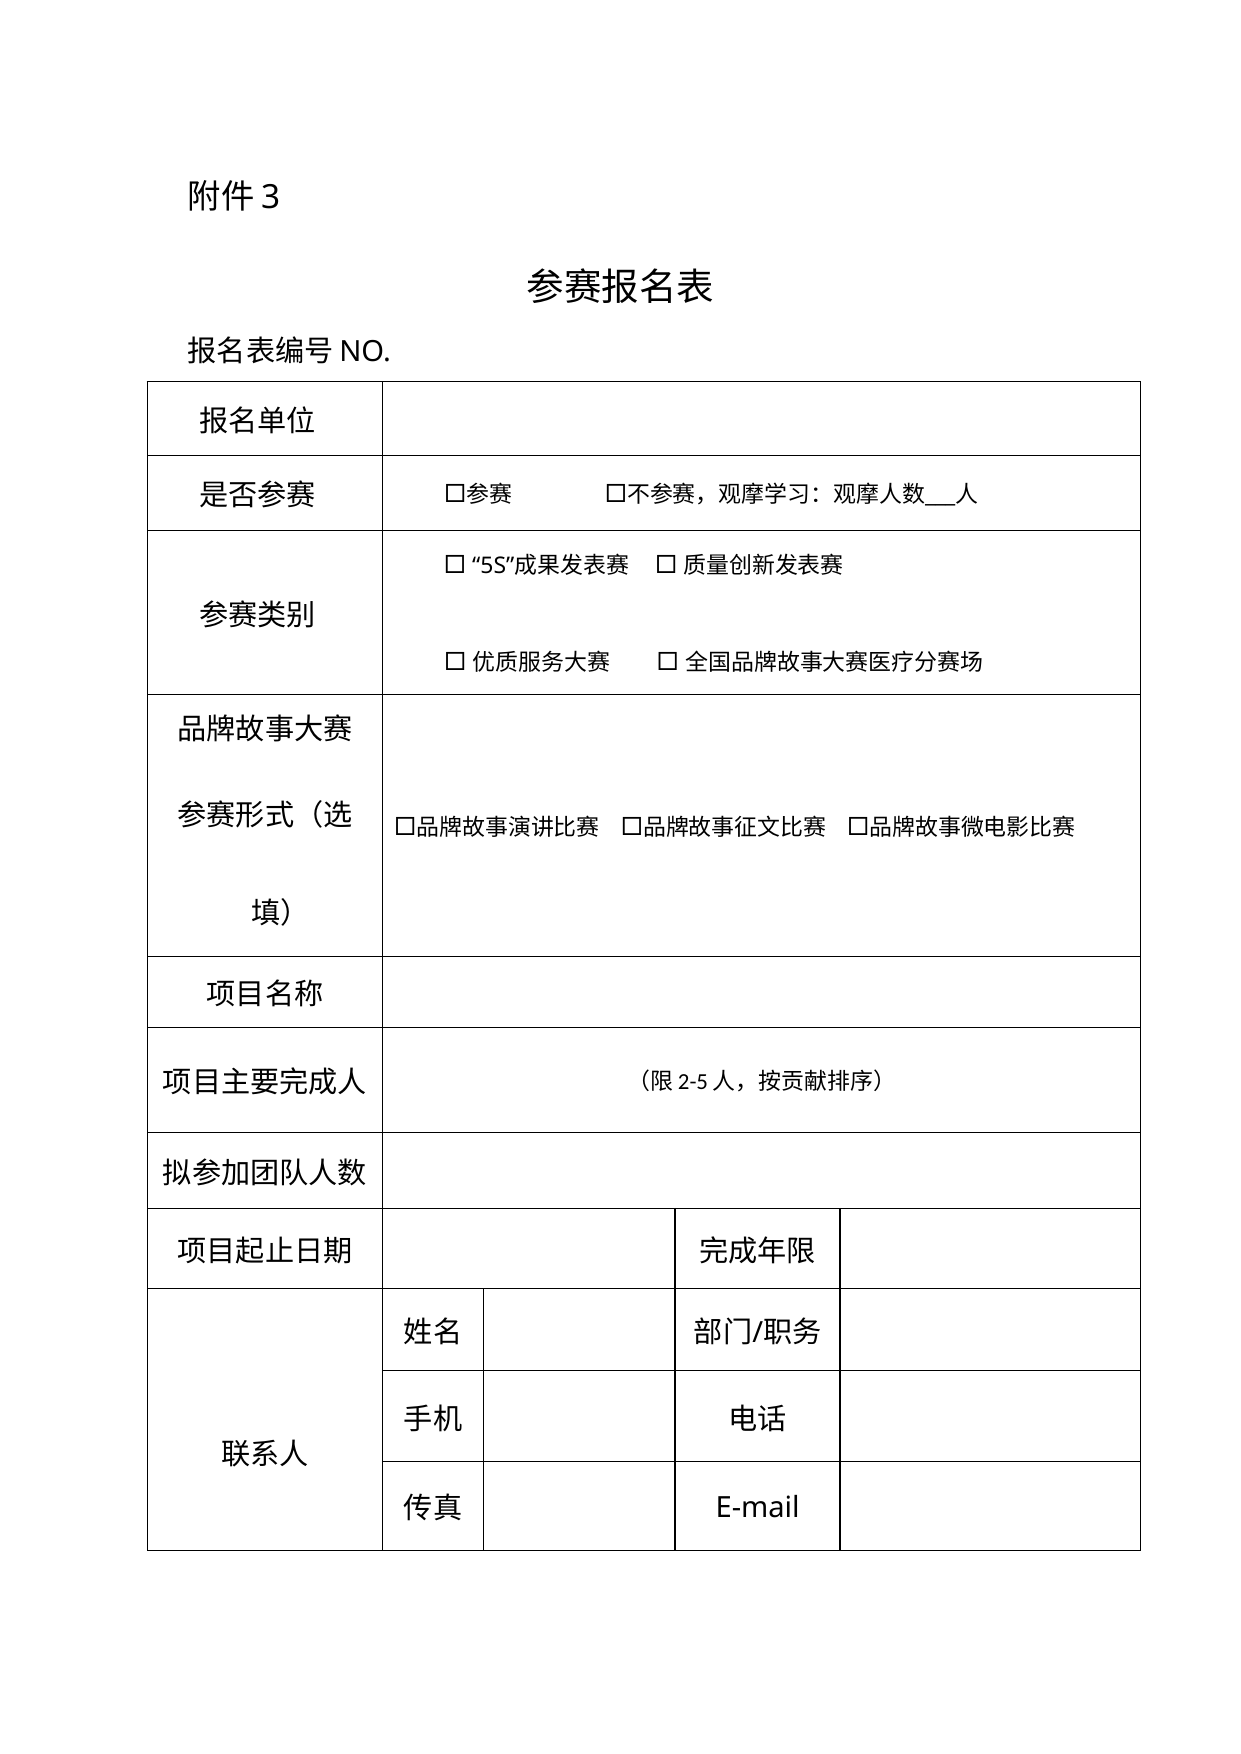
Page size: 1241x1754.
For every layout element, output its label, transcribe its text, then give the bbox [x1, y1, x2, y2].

table_cell [841, 1371, 1140, 1461]
table_cell [484, 1462, 674, 1550]
table_cell [484, 1371, 674, 1461]
table_cell [841, 1209, 1140, 1288]
table_cell 部门/职务 [676, 1289, 839, 1370]
table_cell 手机 [383, 1371, 483, 1461]
table_cell （限2-5人，按贡献排序） [383, 1028, 1140, 1132]
table_cell 联系人 [148, 1289, 382, 1550]
text 参赛报名表 [187, 251, 1053, 316]
text 报名表编号NO. [187, 316, 1053, 381]
table_cell “5S”成果发表赛 质量创新发表赛 优质服务大赛 全国品牌故事大赛医疗分赛场 [383, 531, 1140, 693]
table_cell 品牌故事演讲比赛 品牌故事征文比赛 品牌故事微电影比赛 [383, 695, 1140, 956]
table_cell [484, 1289, 674, 1370]
table_header [383, 382, 1140, 455]
table_cell 传真 [383, 1462, 483, 1550]
text 附件3 [187, 162, 1053, 227]
table_cell [383, 1133, 1140, 1208]
table_cell [841, 1462, 1140, 1550]
table_cell [841, 1289, 1140, 1370]
table_header 报名单位 [148, 382, 382, 455]
table_cell 参赛类别 [148, 531, 382, 693]
table_cell 姓名 [383, 1289, 483, 1370]
table_cell 是否参赛 [148, 456, 382, 530]
table_cell 完成年限 [676, 1209, 839, 1288]
table_cell 拟参加团队人数 [148, 1133, 382, 1208]
table_cell 参赛 不参赛，观摩学习：观摩人数___人 [383, 456, 1140, 530]
table_cell 项目主要完成人 [148, 1028, 382, 1132]
table_cell E-mail [676, 1462, 839, 1550]
table_cell [383, 957, 1140, 1027]
table_cell 品牌故事大赛 参赛形式（选填） [148, 695, 382, 956]
table_cell 电话 [676, 1371, 839, 1461]
table_cell 项目名称 [148, 957, 382, 1027]
table_cell 项目起止日期 [148, 1209, 382, 1288]
table_cell [383, 1209, 674, 1288]
